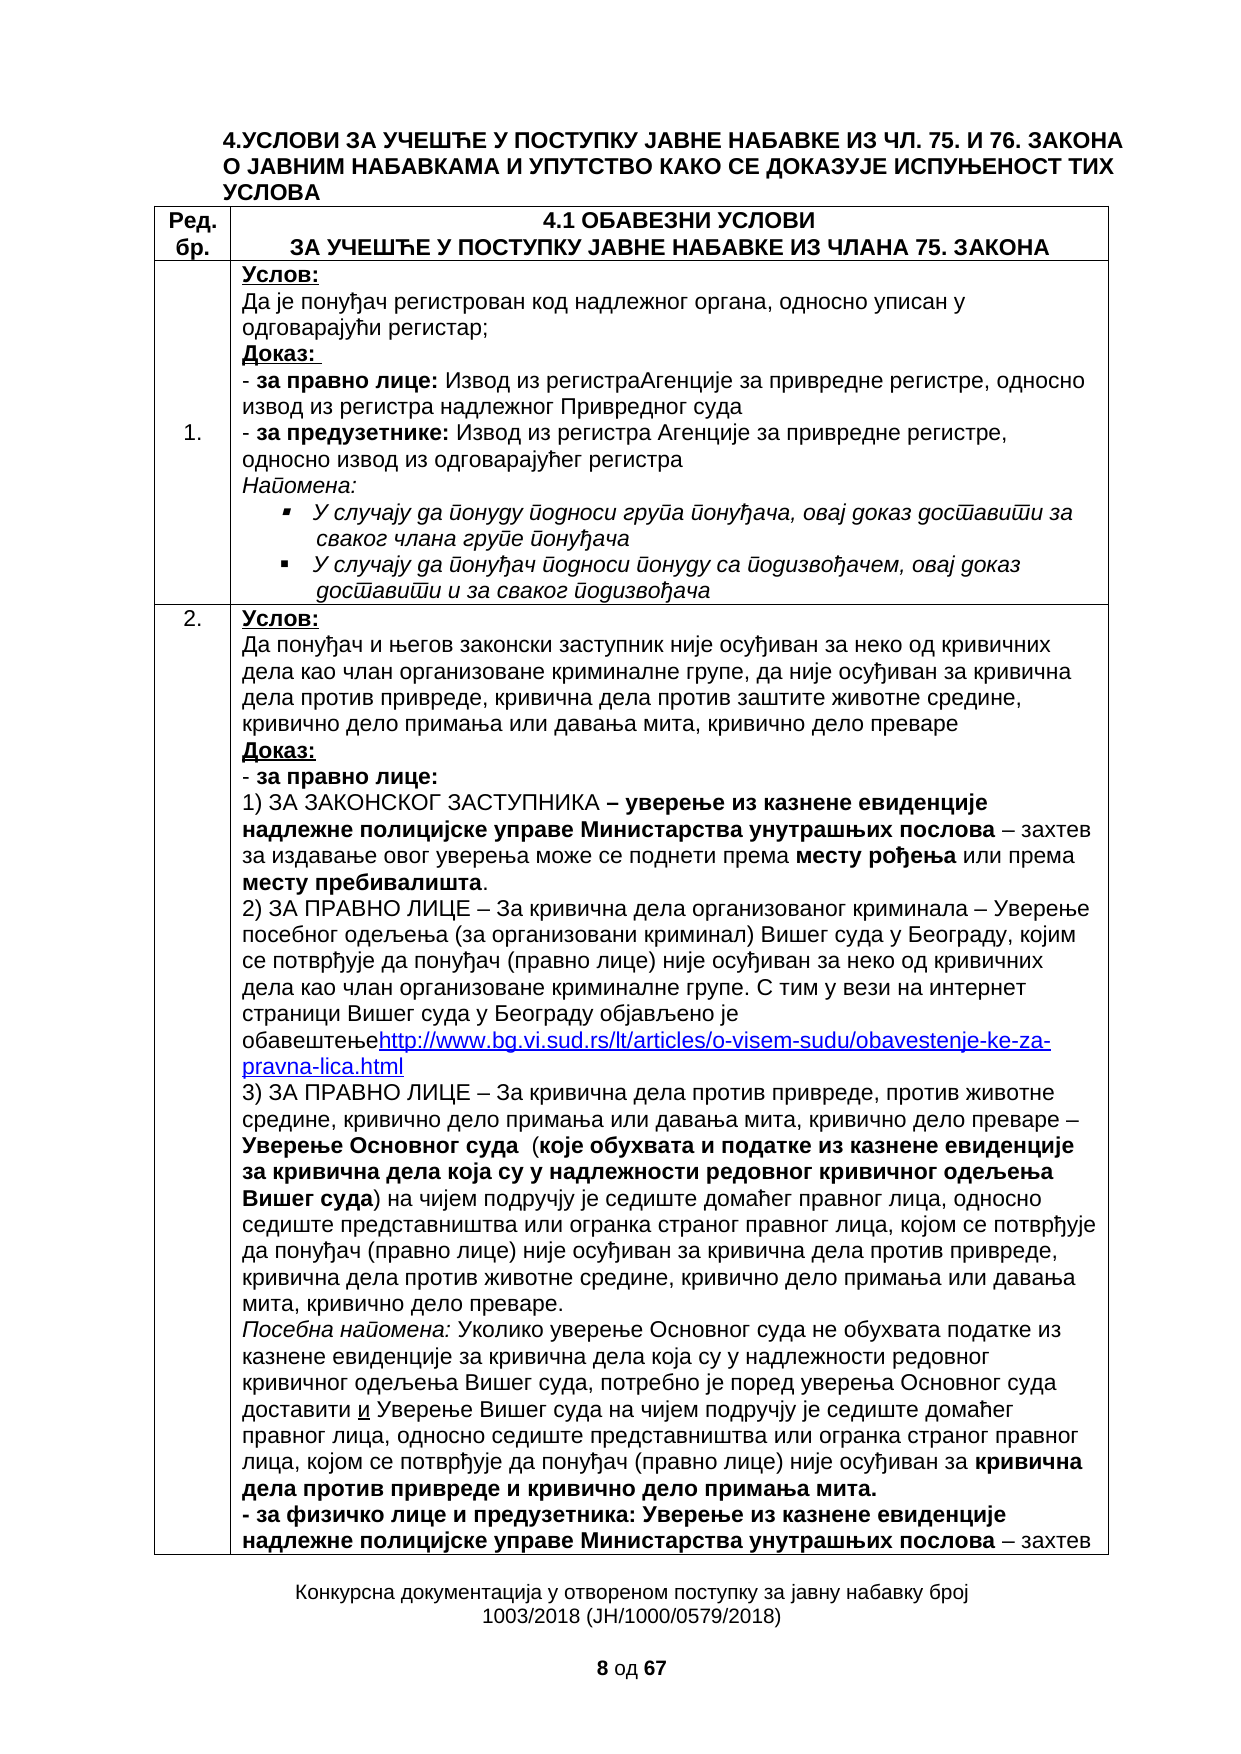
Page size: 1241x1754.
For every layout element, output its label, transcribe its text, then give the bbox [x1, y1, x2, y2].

table_header 4.1 ОБАВЕЗНИ УСЛОВИ ЗА УЧЕШЋЕ У ПОСТУПКУ ЈАВНЕ НАБАВКЕ ИЗ ЧЛАНА 75. ЗАКОНА [231, 207, 1108, 260]
table_cell 1. [155, 261, 230, 604]
table_cell Услов: Да је понуђач регистрован код надлежног органа, односно уписан у одговарајући регистар; Доказ: - за правно лице: Извод из регистраАгенције за привредне регистре, односно извод из регистра надлежног Привредног суда - за предузетнике: Извод из регистра Агенције за привредне регистре, односно извод из одговарајућег регистра Напомена: У случају да понуду подноси група понуђача, овај доказ доставити за сваког члана групе понуђача У случају да понуђач подноси понуду са подизвођачем, овај доказ доставити и за сваког подизвођача [231, 261, 1108, 604]
table_cell 2. [155, 605, 230, 1554]
table_header Ред. бр. [155, 207, 230, 260]
subtitle 4.УСЛОВИ ЗА УЧЕШЋЕ У ПОСТУПКУ ЈАВНЕ НАБАВКЕ ИЗ ЧЛ. 75. И 76. ЗАКОНА О ЈАВНИМ НАБАВКАМА И УПУТСТВО КАКО СЕ ДОКАЗУЈЕ ИСПУЊЕНОСТ ТИХ УСЛОВА [223, 127, 1146, 206]
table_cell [231, 605, 1108, 1554]
